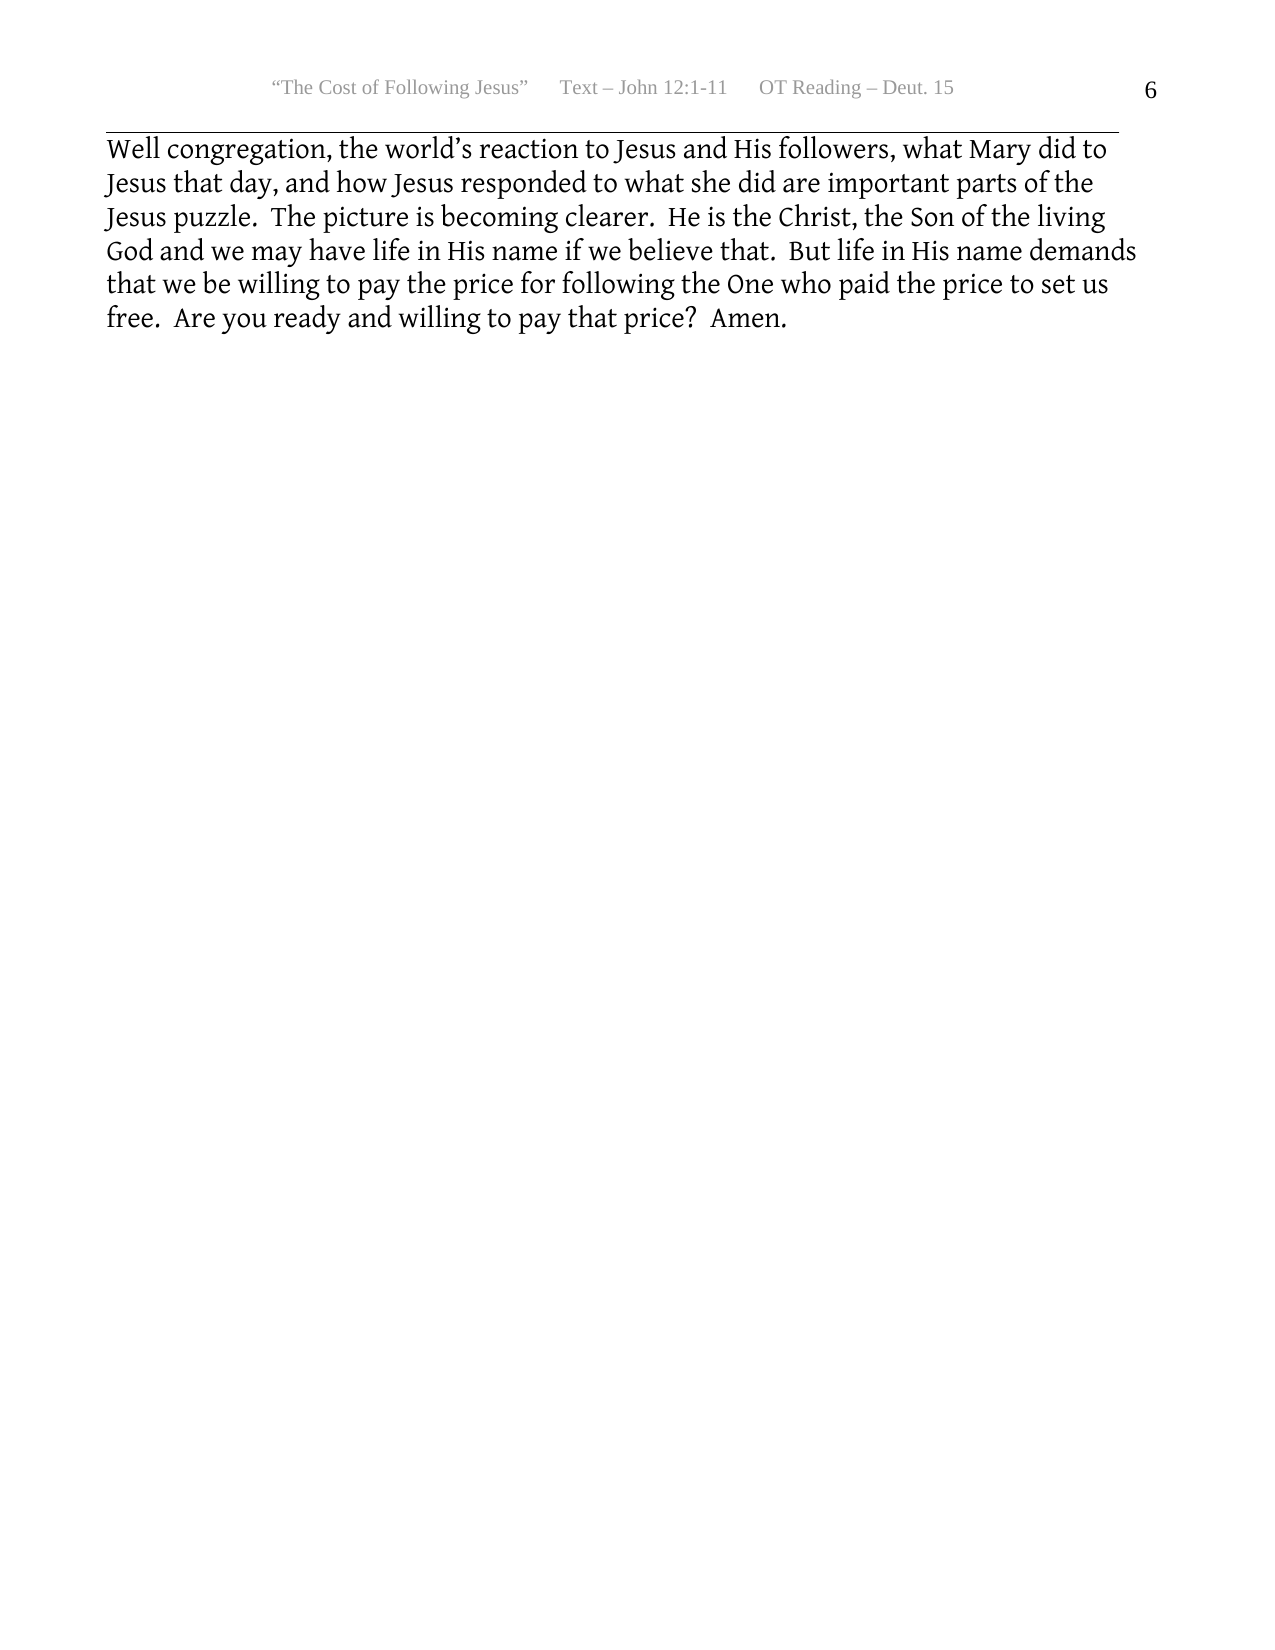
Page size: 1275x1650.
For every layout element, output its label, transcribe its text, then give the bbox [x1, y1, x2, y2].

text Well congregation, the world’s reaction to Jesus and His followers, what Mary did to Jesus that day, and how Jesus responded to what she did are important parts of the Jesus puzzle. The picture is becoming clearer. He is the Christ, the Son of the living God and we may have life in His name if we believe that. But life in His name demands that we be willing to pay the price for following the One who paid the price to set us free. Are you ready and willing to pay that price? Amen. [106, 133, 1157, 336]
